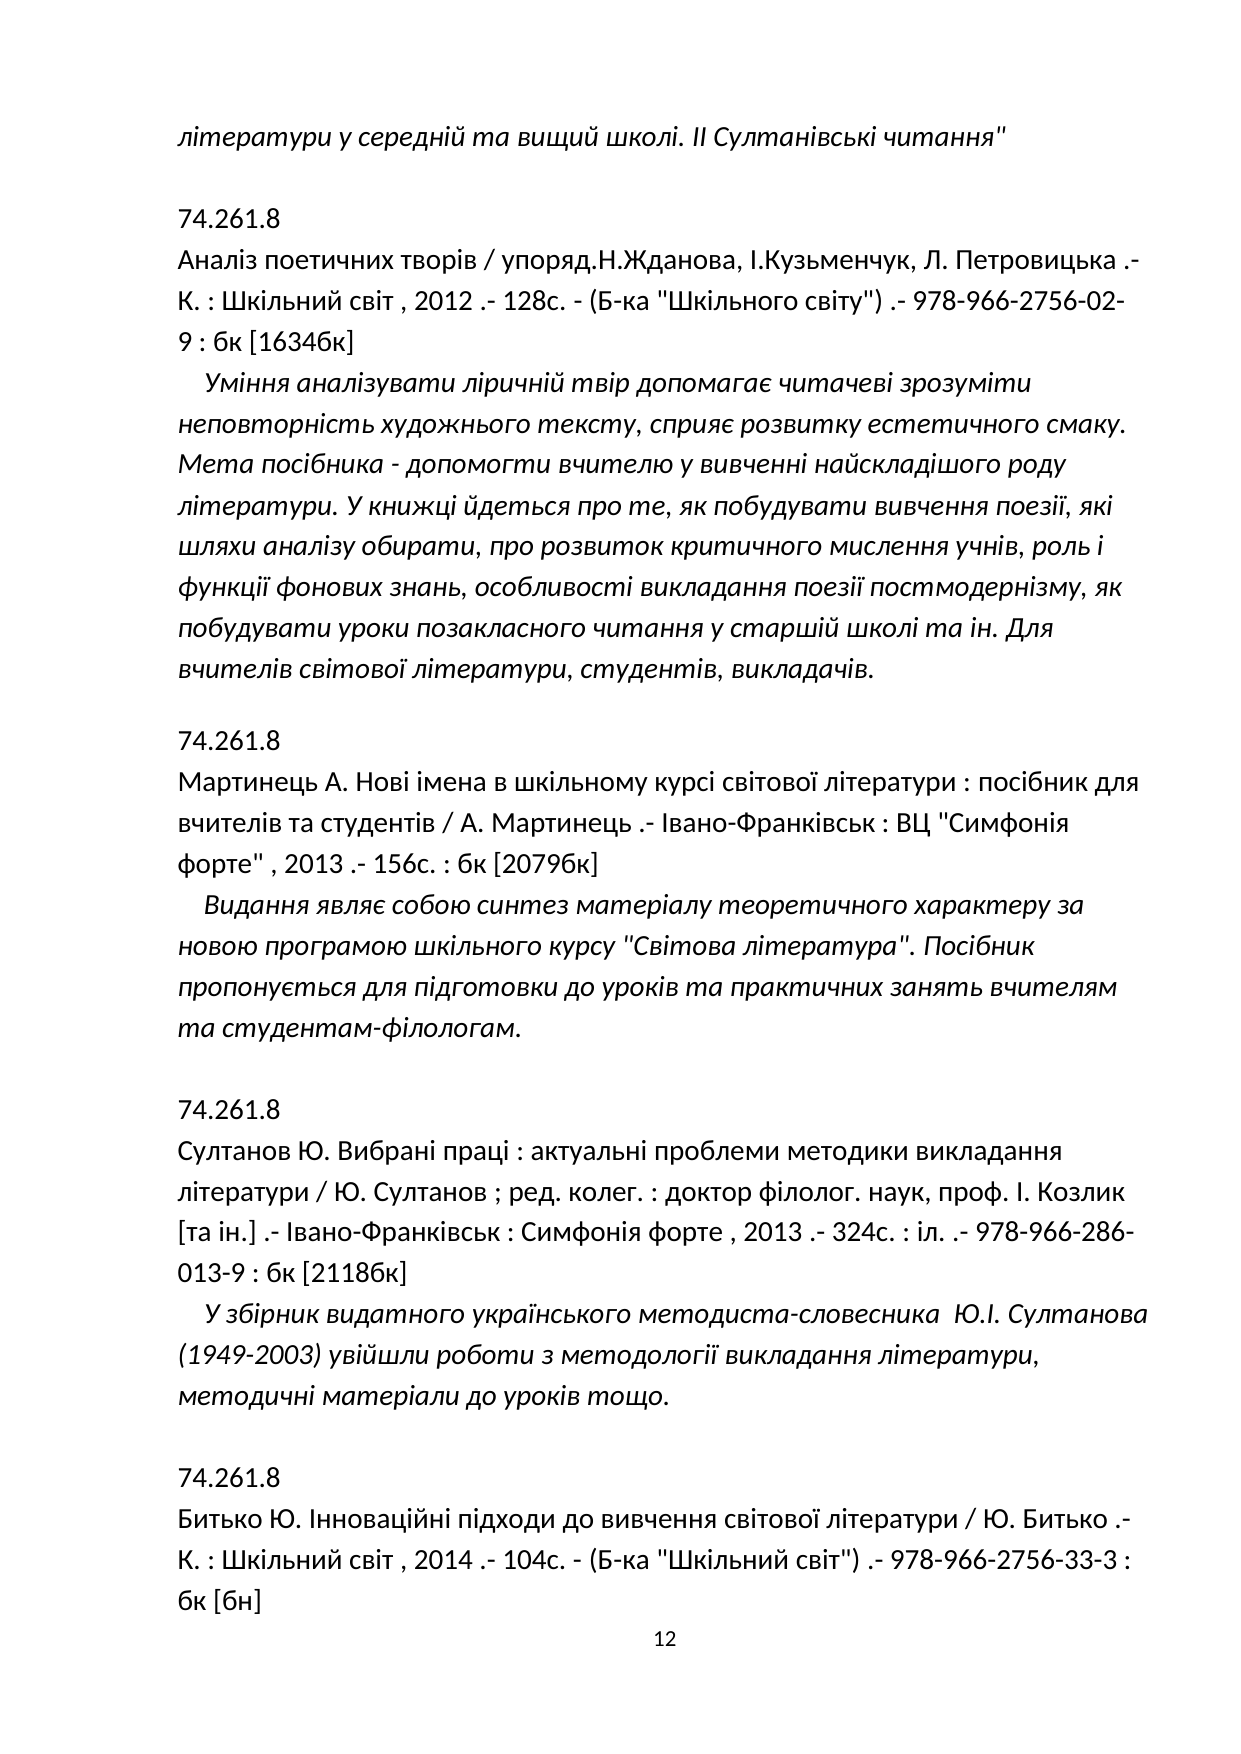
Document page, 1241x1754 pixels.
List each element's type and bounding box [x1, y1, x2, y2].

text [177, 722, 1152, 1618]
text [177, 118, 1152, 718]
